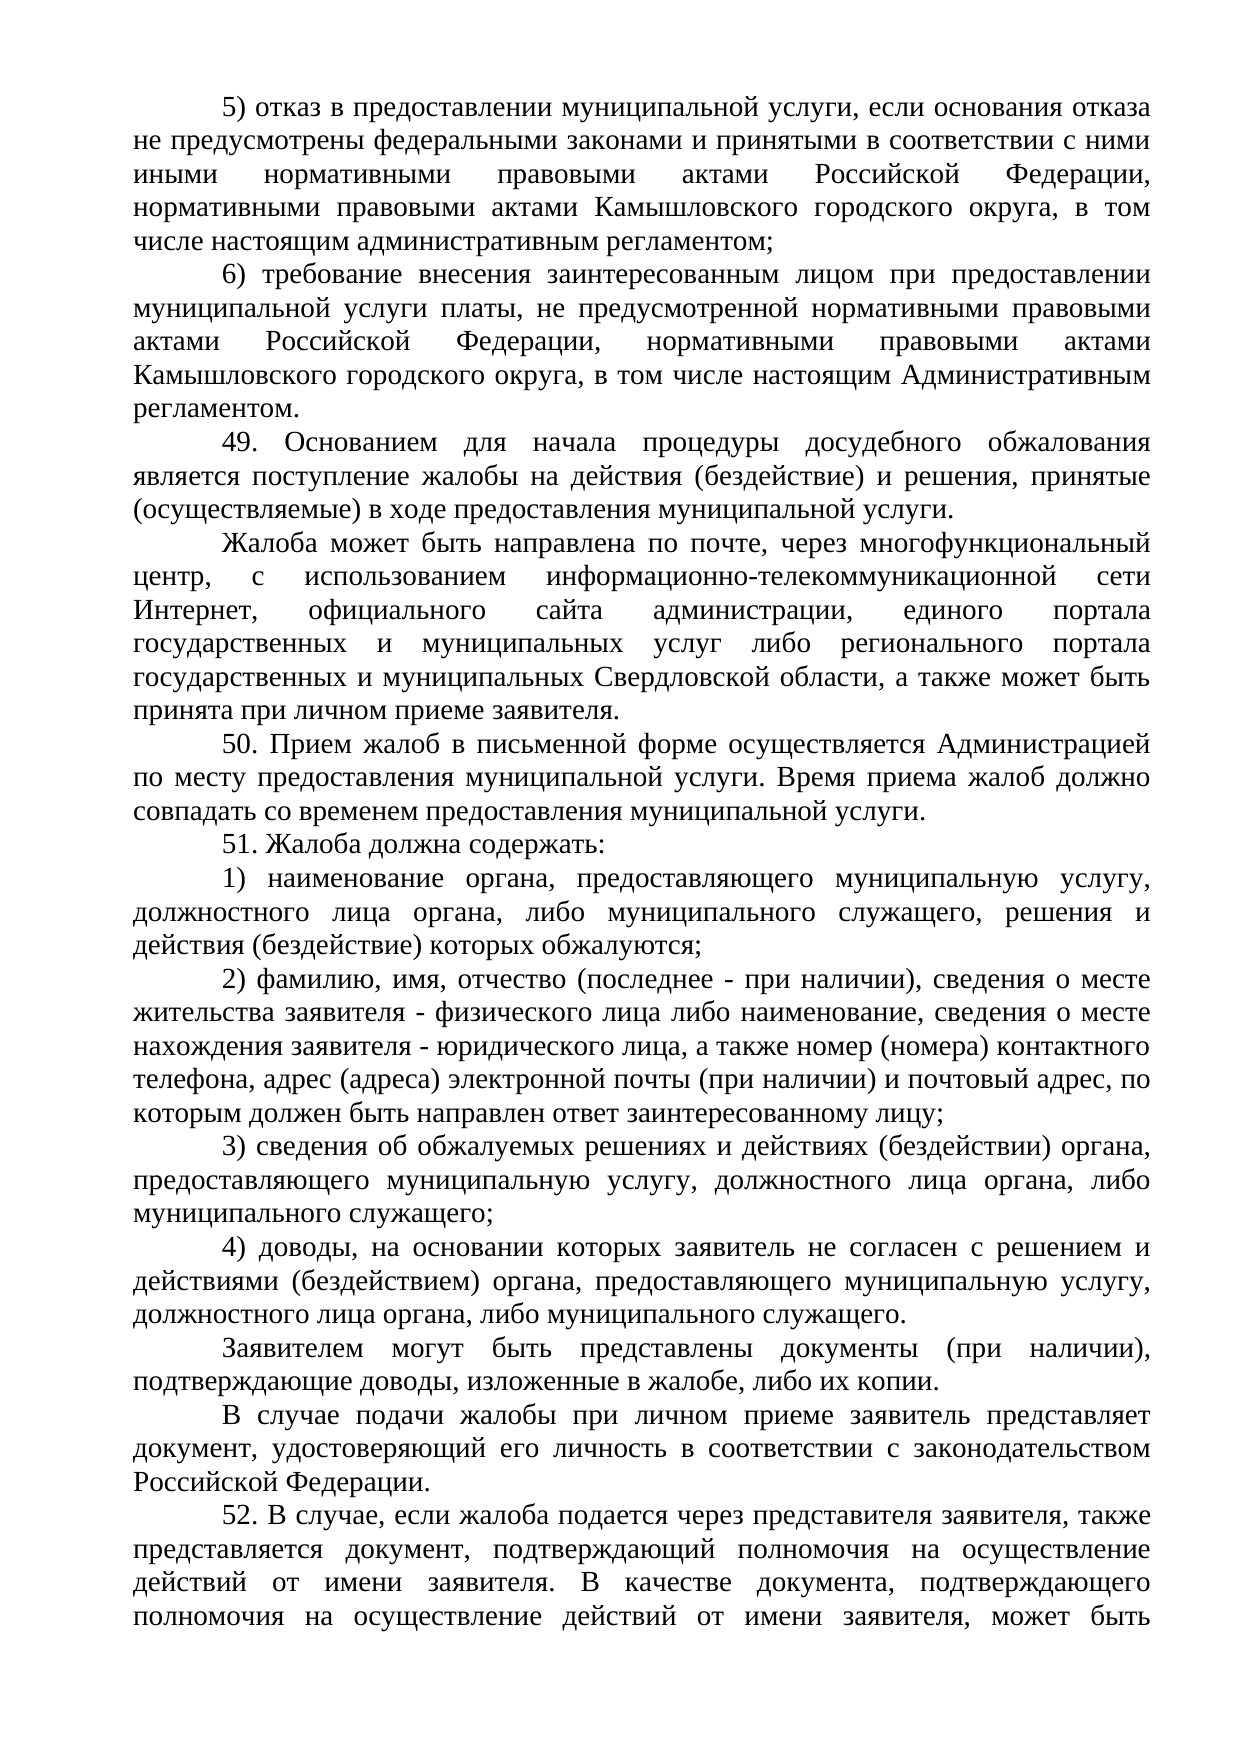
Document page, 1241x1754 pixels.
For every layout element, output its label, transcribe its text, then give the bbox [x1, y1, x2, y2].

text 2) фамилию, имя, отчество (последнее - при наличии), сведения о месте жительства заявителя - физического лица либо наименование, сведения о месте нахождения заявителя - юридического лица, а также номер (номера) контактного телефона, адрес (адреса) электронной почты (при наличии) и почтовый адрес, по которым должен быть направлен ответ заинтересованному лицу; [133, 961, 1152, 1128]
text 4) доводы, на основании которых заявитель не согласен с решением и действиями (бездействием) органа, предоставляющего муниципальную услугу, должностного лица органа, либо муниципального служащего. [133, 1229, 1152, 1330]
text Жалоба может быть направлена по почте, через многофункциональный центр, с использованием информационно-телекоммуникационной сети Интернет, официального сайта администрации, единого портала государственных и муниципальных услуг либо регионального портала государственных и муниципальных Свердловской области, а также может быть принята при личном приеме заявителя. [133, 525, 1152, 726]
text 51. Жалоба должна содержать: [133, 827, 1152, 860]
text 50. Прием жалоб в письменной форме осуществляется Администрацией по месту предоставления муниципальной услуги. Время приема жалоб должно совпадать со временем предоставления муниципальной услуги. [133, 726, 1152, 827]
text В случае подачи жалобы при личном приеме заявитель представляет документ, удостоверяющий его личность в соответствии с законодательством Российской Федерации. [133, 1397, 1152, 1497]
text Заявителем могут быть представлены документы (при наличии), подтверждающие доводы, изложенные в жалобе, либо их копии. [133, 1330, 1152, 1397]
text 5) отказ в предоставлении муниципальной услуги, если основания отказа не предусмотрены федеральными законами и принятыми в соответствии с ними иными нормативными правовыми актами Российской Федерации, нормативными правовыми актами Камышловского городского округа, в том числе настоящим административным регламентом; [133, 89, 1152, 256]
text 6) требование внесения заинтересованным лицом при предоставлении муниципальной услуги платы, не предусмотренной нормативными правовыми актами Российской Федерации, нормативными правовыми актами Камышловского городского округа, в том числе настоящим Административным регламентом. [133, 256, 1152, 424]
text 1) наименование органа, предоставляющего муниципальную услугу, должностного лица органа, либо муниципального служащего, решения и действия (бездействие) которых обжалуются; [133, 860, 1152, 961]
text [133, 1497, 1152, 1632]
text 3) сведения об обжалуемых решениях и действиях (бездействии) органа, предоставляющего муниципальную услугу, должностного лица органа, либо муниципального служащего; [133, 1128, 1152, 1229]
text 49. Основанием для начала процедуры досудебного обжалования является поступление жалобы на действия (бездействие) и решения, принятые (осуществляемые) в ходе предоставления муниципальной услуги. [133, 424, 1152, 525]
